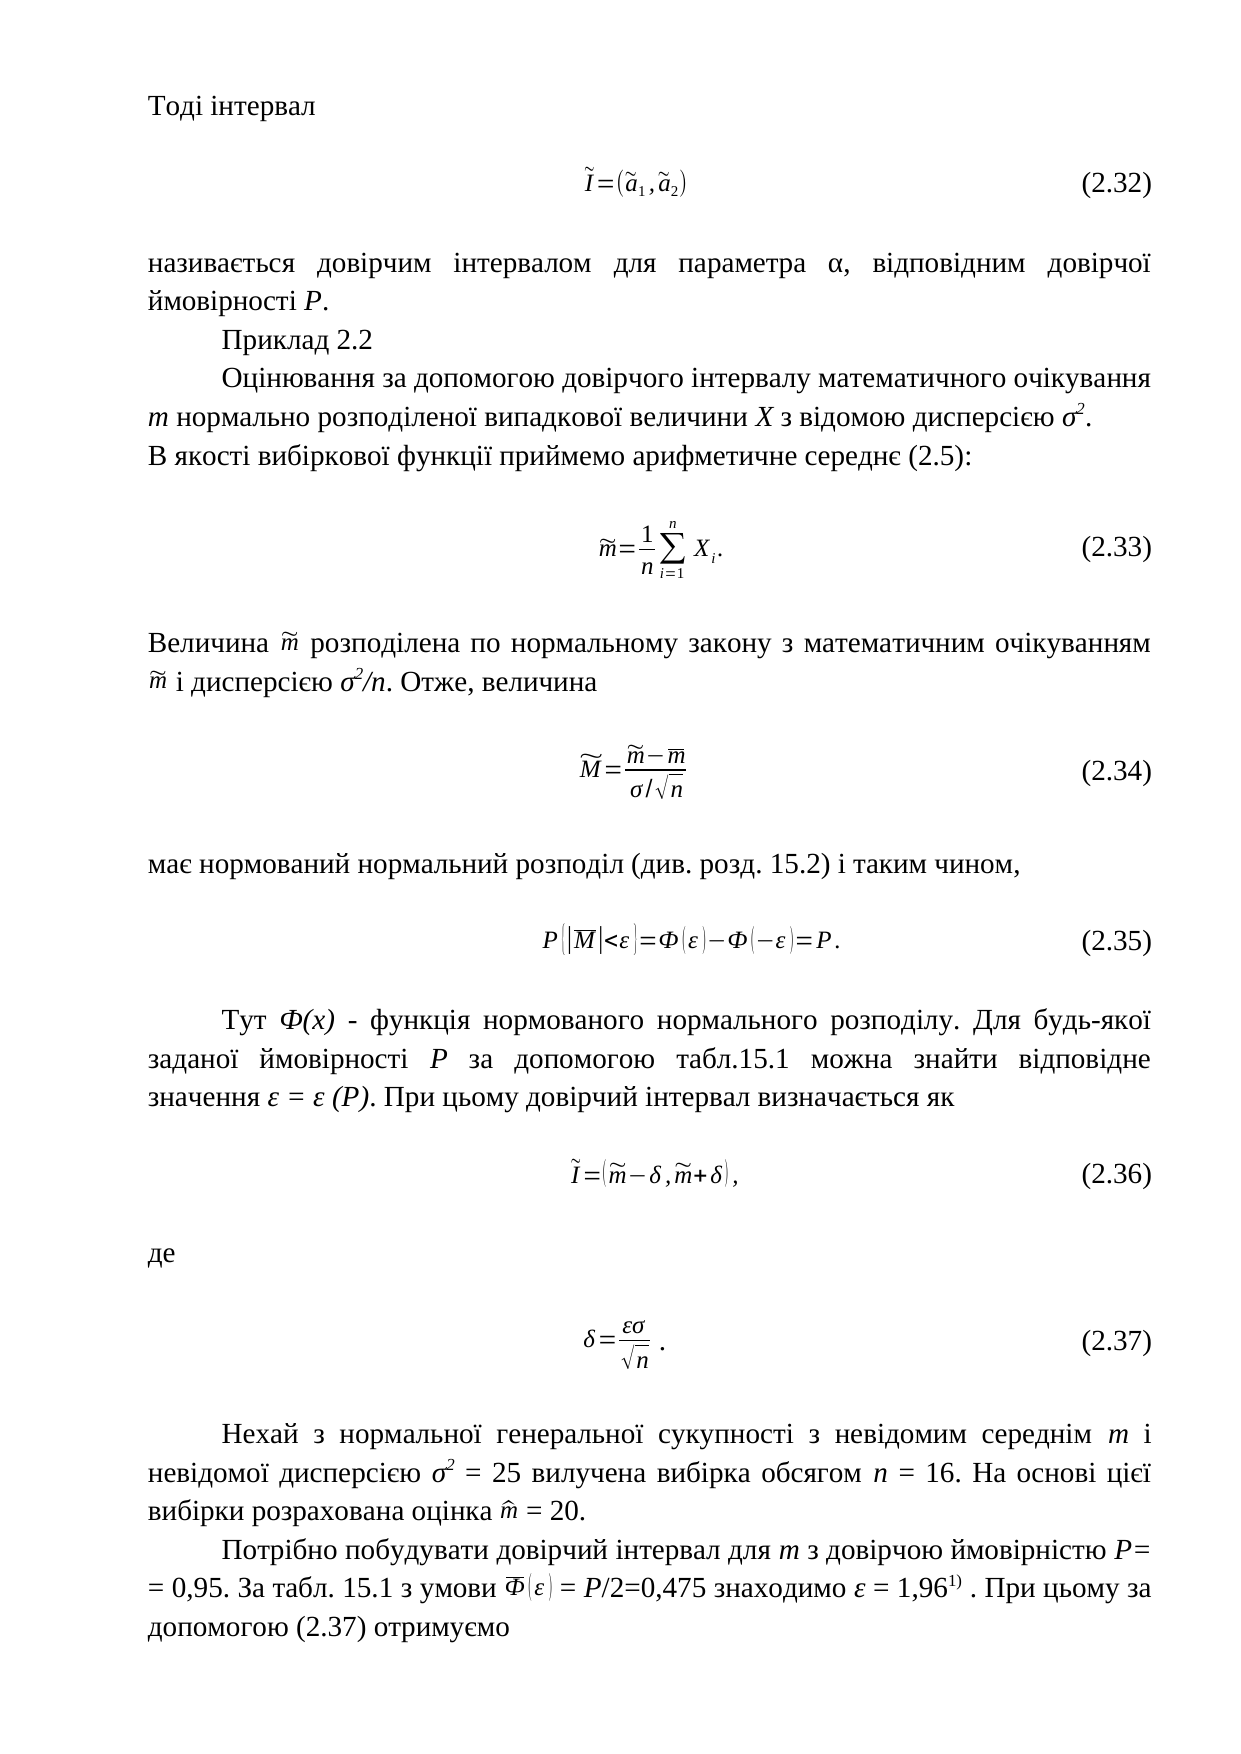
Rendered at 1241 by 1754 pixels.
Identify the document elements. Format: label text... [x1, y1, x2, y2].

text (2.32) [148, 166, 1152, 201]
text Оцінювання за допомогою довірчого інтервалу математичного очікування m нормально розподіленої випадкової величини Х з відомою дисперсією σ2. [148, 361, 1152, 433]
text має нормований нормальний розподіл (див. розд. 15.2) і таким чином, [148, 846, 1152, 879]
text . (2.37) [148, 1312, 1152, 1373]
text Тоді інтервал [148, 88, 1152, 122]
text де [148, 1235, 1152, 1268]
text Потрібно побудувати довірчий інтервал для m з довірчою ймовірністю Р= = 0,95. За табл. 15.1 з умови = P/2=0,475 знаходимо ε = 1,961) . При цьому за допомогою (2.37) отримуємо [148, 1532, 1152, 1643]
text Тут Ф(х) - функція нормованого нормального розподілу. Для будь-якої заданої ймовірності Р за допомогою табл.15.1 можна знайти відповідне значення ε = ε (P). При цьому довірчий інтервал визначається як [148, 1002, 1152, 1113]
text (2.35) [148, 923, 1152, 959]
text називається довірчим інтервалом для параметра α, відповідним довірчої ймовірності Р. [148, 245, 1152, 317]
text (2.33) [148, 515, 1152, 582]
text Нехай з нормальної генеральної сукупності з невідомим середнім m і невідомої дисперсією σ2 = 25 вилучена вибірка обсягом n = 16. На основі цієї вибірки розрахована оцінка = 20. [148, 1416, 1152, 1527]
text (2.36) [148, 1156, 1152, 1191]
text В якості вибіркової функції приймемо арифметичне середнє (2.5): [148, 438, 1152, 471]
text Величина розподілена по нормальному закону з математичним очікуванням i дисперсією σ2/n. Отже, величина [148, 626, 1152, 698]
text (2.34) [148, 741, 1152, 802]
text Приклад 2.2 [148, 322, 1152, 356]
